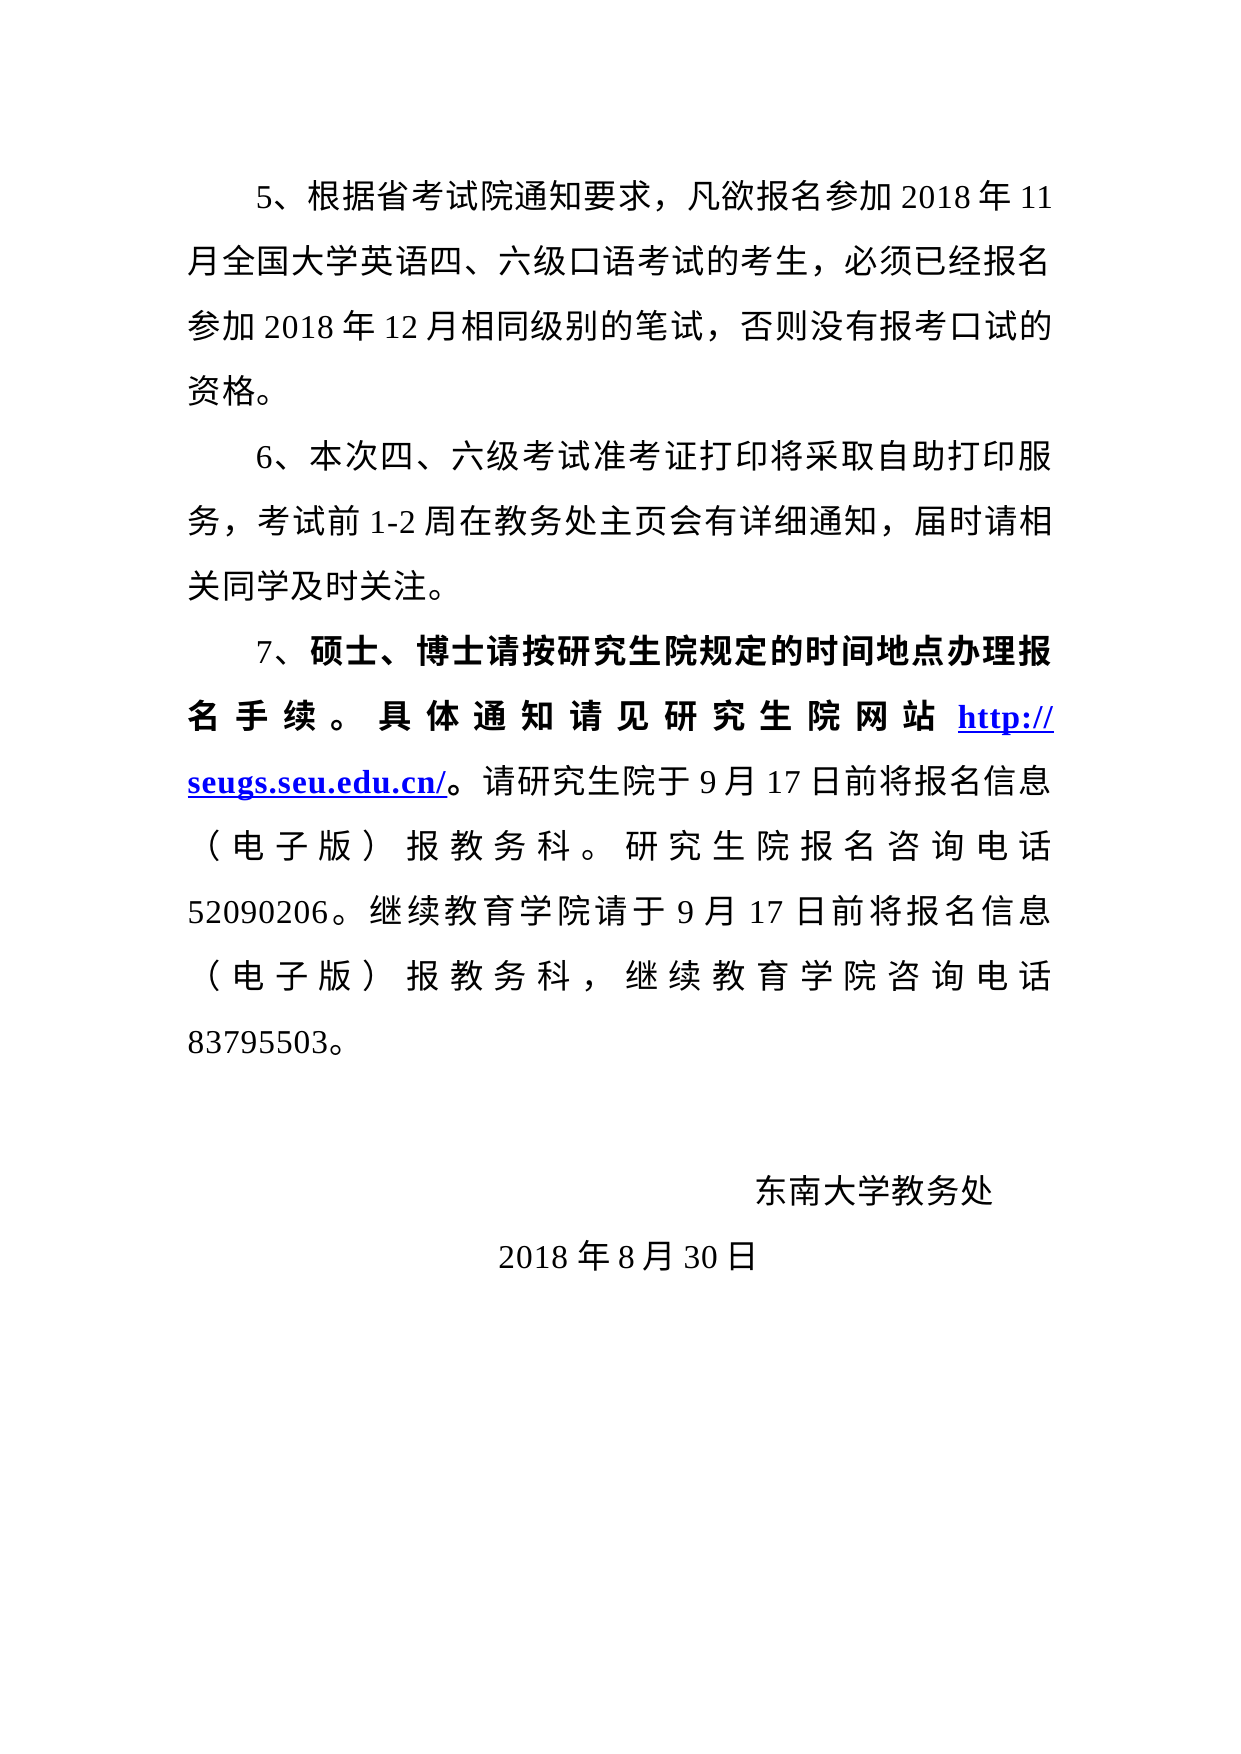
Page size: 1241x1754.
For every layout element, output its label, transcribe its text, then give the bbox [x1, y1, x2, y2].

text 2018年8月30日 [187, 1222, 1053, 1287]
text 7、硕士、博士请按研究生院规定的时间地点办理报名手续。具体通知请见研究生院网站http://seugs.seu.edu.cn/。请研究生院于9月17日前将报名信息（电子版）报教务科。研究生院报名咨询电话52090206。继续教育学院请于9月17日前将报名信息（电子版）报教务科，继续教育学院咨询电话83795503。 [187, 617, 1053, 1072]
text 6、本次四、六级考试准考证打印将采取自助打印服务，考试前1-2周在教务处主页会有详细通知，届时请相关同学及时关注。 [187, 422, 1053, 617]
text 5、根据省考试院通知要求，凡欲报名参加2018年11月全国大学英语四、六级口语考试的考生，必须已经报名参加2018年12月相同级别的笔试，否则没有报考口试的资格。 [187, 162, 1053, 422]
text 东南大学教务处 [187, 1157, 1053, 1222]
